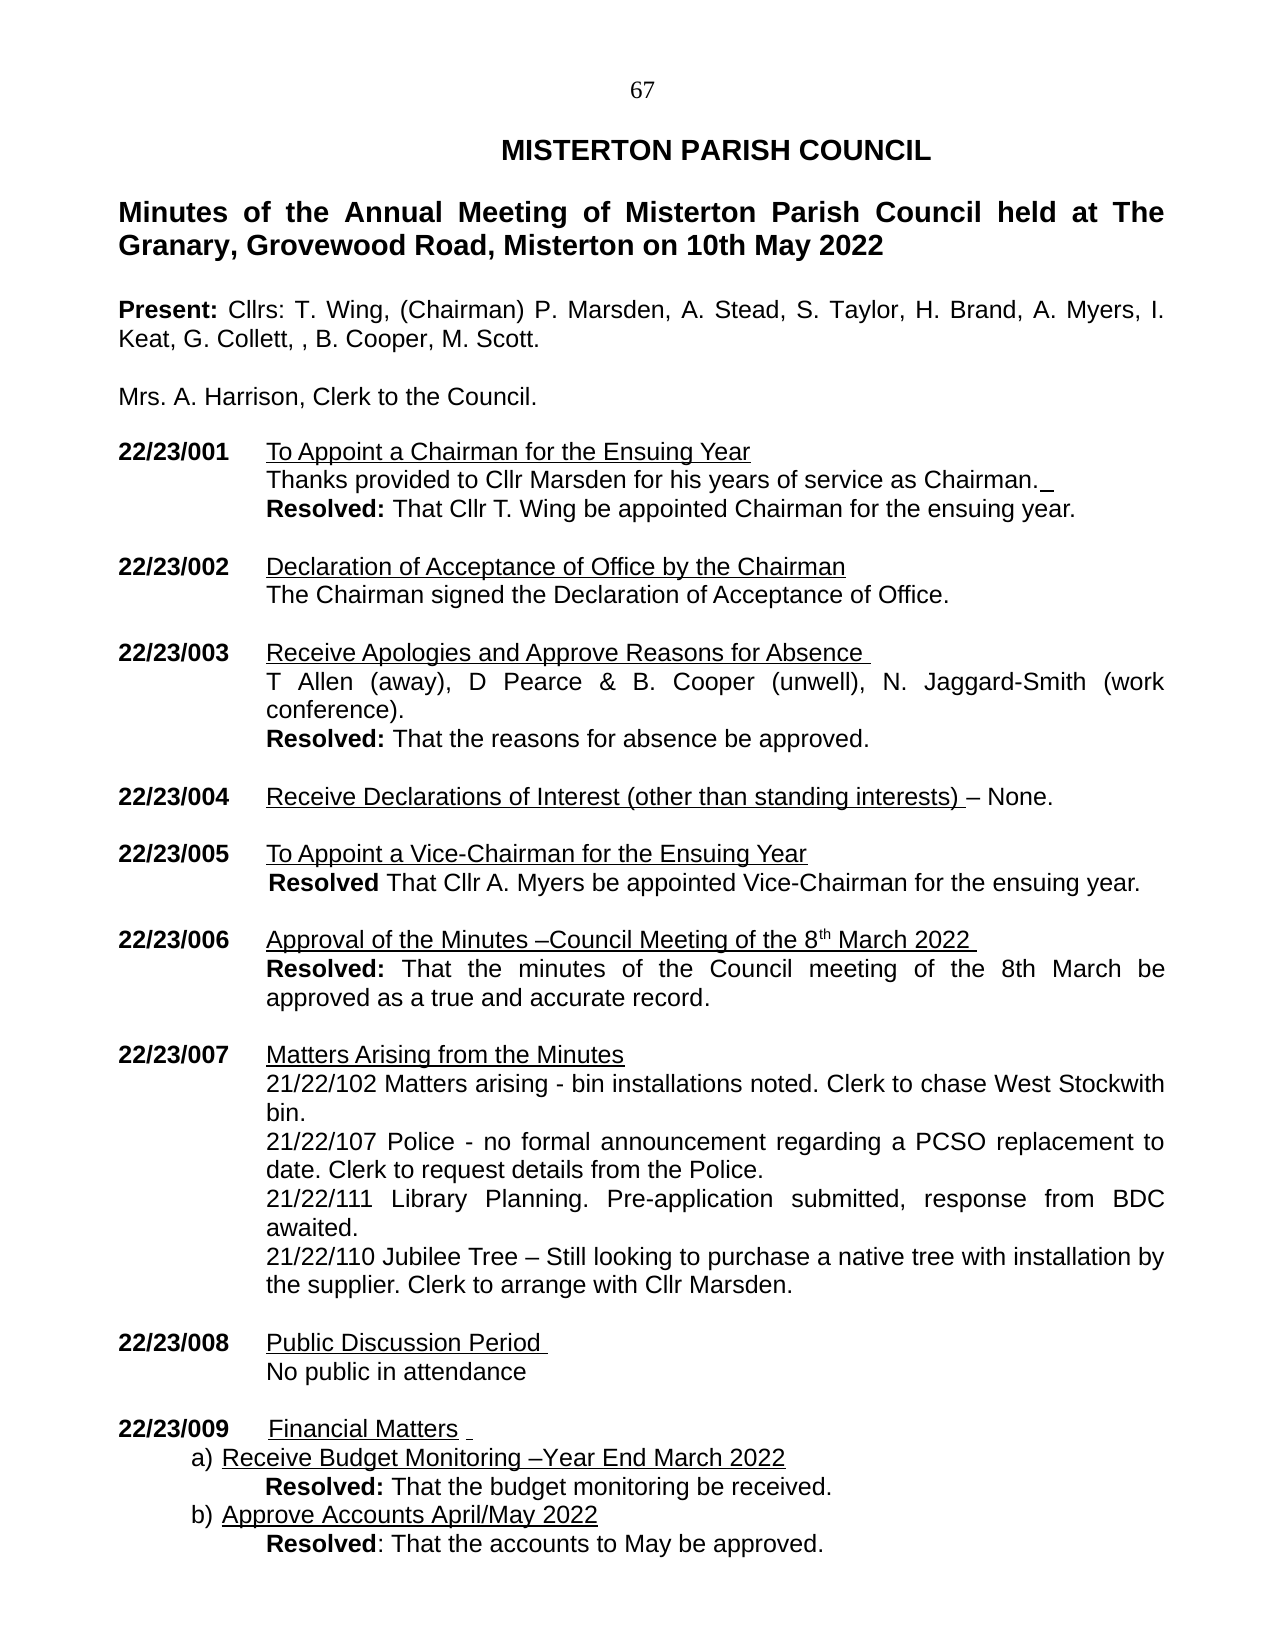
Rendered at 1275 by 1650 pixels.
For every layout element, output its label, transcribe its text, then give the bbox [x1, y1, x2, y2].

list Approve Accounts April/May 2022 [118, 1501, 1167, 1529]
text 22/23/008 Public Discussion Period [118, 1328, 1167, 1357]
text Resolved: That the budget monitoring be received. [192, 1472, 1167, 1501]
text 22/23/002 Declaration of Acceptance of Office by the Chairman [118, 552, 1167, 581]
text 22/23/007 Matters Arising from the Minutes [118, 1041, 1167, 1069]
text Resolved: That Cllr T. Wing be appointed Chairman for the ensuing year. [118, 494, 1167, 523]
text 22/23/004 Receive Declarations of Interest (other than standing interests) – None. [118, 782, 1167, 811]
text 22/23/005 To Appoint a Vice-Chairman for the Ensuing Year [118, 839, 1167, 868]
text Resolved That Cllr A. Myers be appointed Vice-Chairman for the ensuing year. [118, 868, 1167, 897]
text Resolved: That the minutes of the Council meeting of the 8th March be approved as a true and accurate record. [118, 954, 1167, 1012]
text No public in attendance [118, 1357, 1167, 1386]
text 21/22/111 Library Planning. Pre-application submitted, response from BDC awaited. [118, 1184, 1167, 1242]
text 21/22/102 Matters arising - bin installations noted. Clerk to chase West Stockwith bin. [118, 1069, 1167, 1127]
text MISTERTON PARISH COUNCIL [266, 132, 1167, 166]
text 21/22/110 Jubilee Tree – Still looking to purchase a native tree with installation by the supplier. Clerk to arrange with Cllr Marsden. [266, 1242, 1167, 1299]
text 22/23/001 To Appoint a Chairman for the Ensuing Year [118, 437, 1167, 466]
text Thanks provided to Cllr Marsden for his years of service as Chairman. [118, 466, 1167, 494]
text 22/23/006 Approval of the Minutes –Council Meeting of the 8th March 2022 [118, 926, 1167, 954]
text Resolved: That the accounts to May be approved. [191, 1529, 1167, 1558]
text The Chairman signed the Declaration of Acceptance of Office. [118, 581, 1167, 609]
text T Allen (away), D Pearce & B. Cooper (unwell), N. Jaggard-Smith (work conference). [266, 667, 1167, 724]
text Resolved: That the reasons for absence be approved. [266, 724, 1167, 753]
list Receive Budget Monitoring –Year End March 2022 [118, 1443, 1167, 1472]
text 22/23/003 Receive Apologies and Approve Reasons for Absence [118, 638, 1167, 667]
text 21/22/107 Police - no formal announcement regarding a PCSO replacement to date. Clerk to request details from the Police. [118, 1127, 1167, 1184]
text Present: Cllrs: T. Wing, (Chairman) P. Marsden, A. Stead, S. Taylor, H. Brand, A. Myers, I. Keat, G. Collett, , B. Cooper, M. Scott. [118, 295, 1167, 353]
text Mrs. A. Harrison, Clerk to the Council. [118, 382, 1167, 410]
text 22/23/009 Financial Matters [118, 1414, 1167, 1443]
text Minutes of the Annual Meeting of Misterton Parish Council held at The Granary, Grovewood Road, Misterton on 10th May 2022 [118, 195, 1167, 262]
